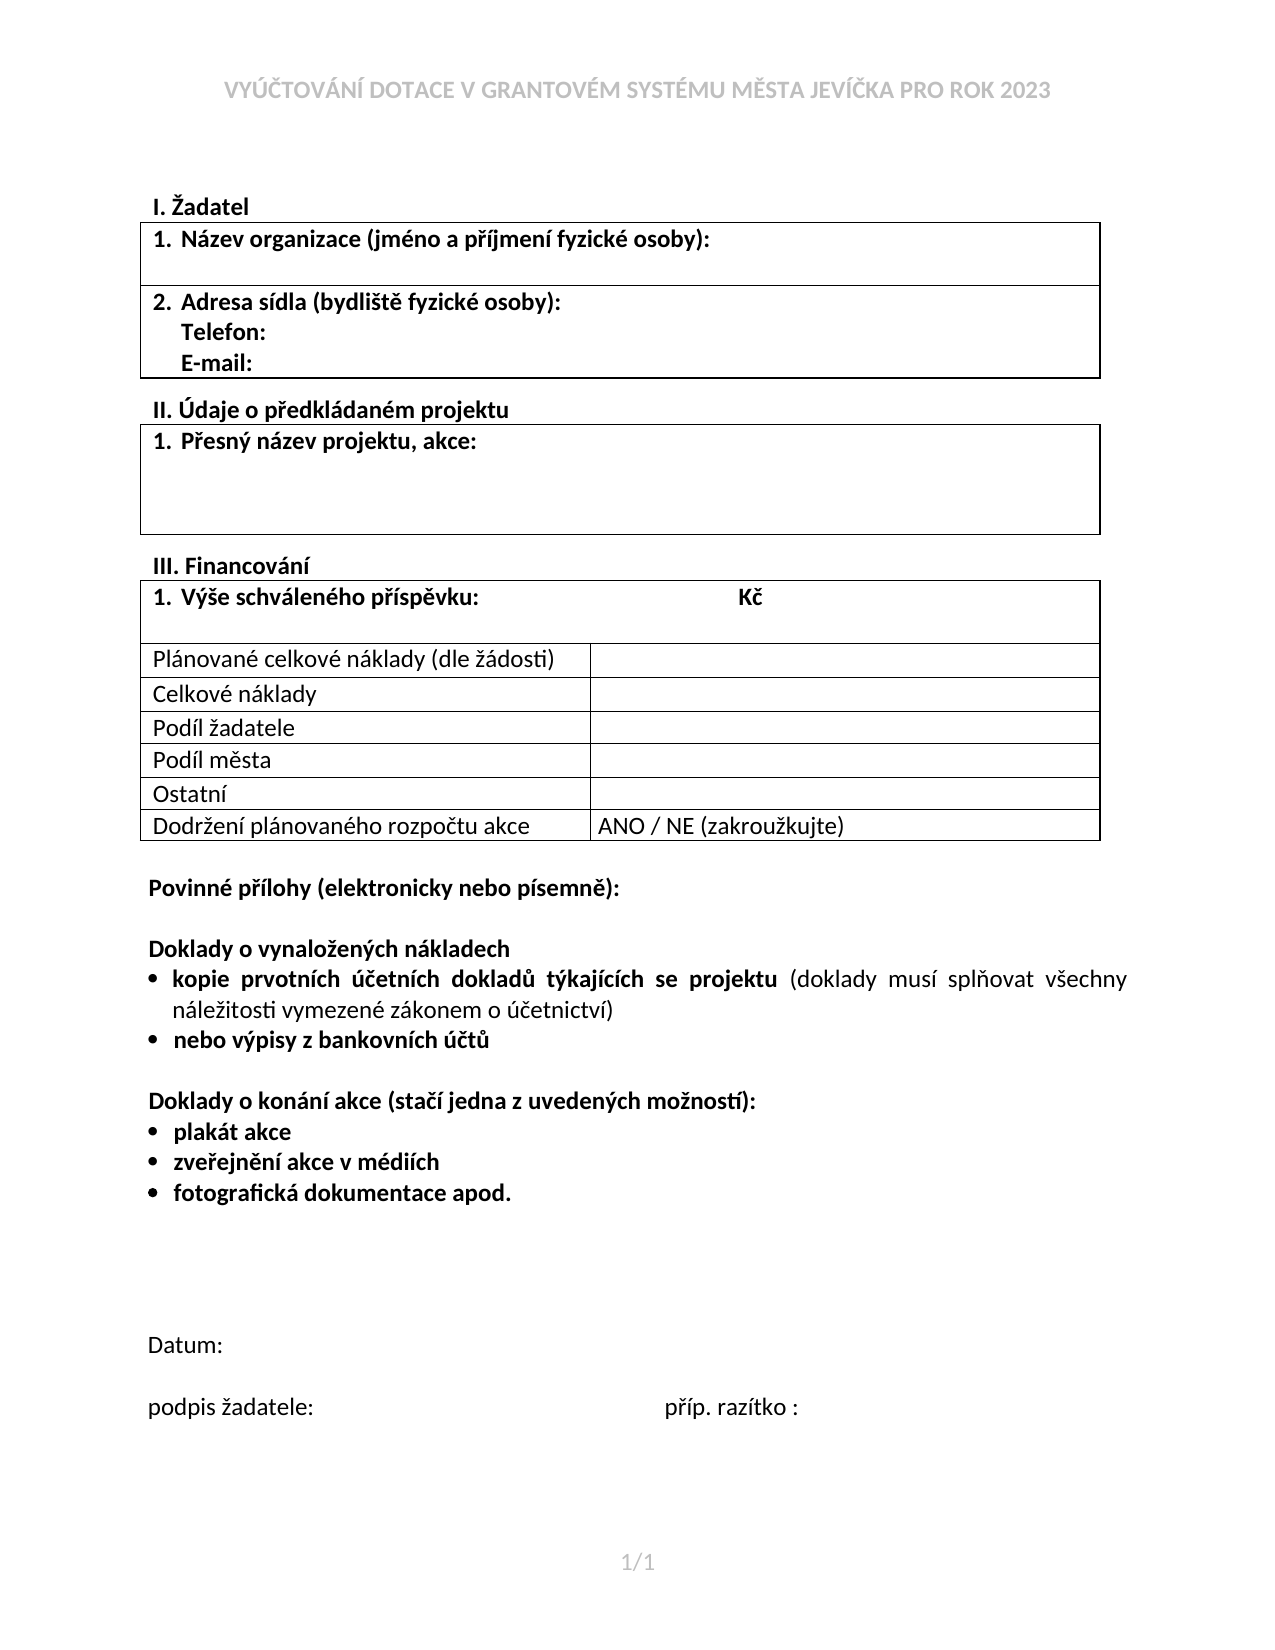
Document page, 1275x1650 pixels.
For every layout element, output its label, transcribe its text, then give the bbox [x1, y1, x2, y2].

list zveřejnění akce v médiích [148, 1147, 1127, 1177]
table_cell ANO / NE (zakroužkujte) [591, 810, 1099, 840]
list nebo výpisy z bankovních účtů [148, 1024, 1127, 1055]
table_cell Podíl města [141, 744, 590, 777]
table_cell III. Financování [140, 535, 1100, 580]
text podpis žadatele: příp. razítko : [148, 1391, 1127, 1421]
table_cell Celkové náklady [141, 678, 590, 711]
table_cell Podíl žadatele [141, 712, 590, 743]
table_cell Dodržení plánovaného rozpočtu akce [141, 810, 590, 840]
table_cell Adresa sídla (bydliště fyzické osoby): Telefon: E-mail: [141, 286, 1099, 377]
table_cell Výše schváleného příspěvku: Kč [141, 581, 1099, 642]
table_cell Ostatní [141, 778, 590, 809]
text Doklady o konání akce (stačí jedna z uvedených možností): [148, 1086, 1127, 1116]
text Doklady o vynaložených nákladech [148, 933, 1127, 963]
table_cell [591, 744, 1099, 777]
table_cell Přesný název projektu, akce: [141, 425, 1099, 534]
text Povinné přílohy (elektronicky nebo písemně): [148, 872, 1127, 902]
table_cell [591, 778, 1099, 809]
table_cell [591, 678, 1099, 711]
table_cell Plánované celkové náklady (dle žádosti) [141, 644, 590, 677]
table_cell [591, 644, 1099, 677]
list plakát akce [148, 1116, 1127, 1147]
table_header I. Žadatel [140, 173, 1100, 222]
list fotografická dokumentace apod. [148, 1177, 1127, 1208]
table_cell Název organizace (jméno a příjmení fyzické osoby): [141, 223, 1099, 284]
text Datum: [148, 1330, 1127, 1360]
table_cell [591, 712, 1099, 743]
list kopie prvotních účetních dokladů týkajících se projektu (doklady musí splňovat všechny náležitosti vymezené zákonem o účetnictví) [148, 963, 1127, 1024]
table_cell II. Údaje o předkládaném projektu [140, 379, 1100, 424]
